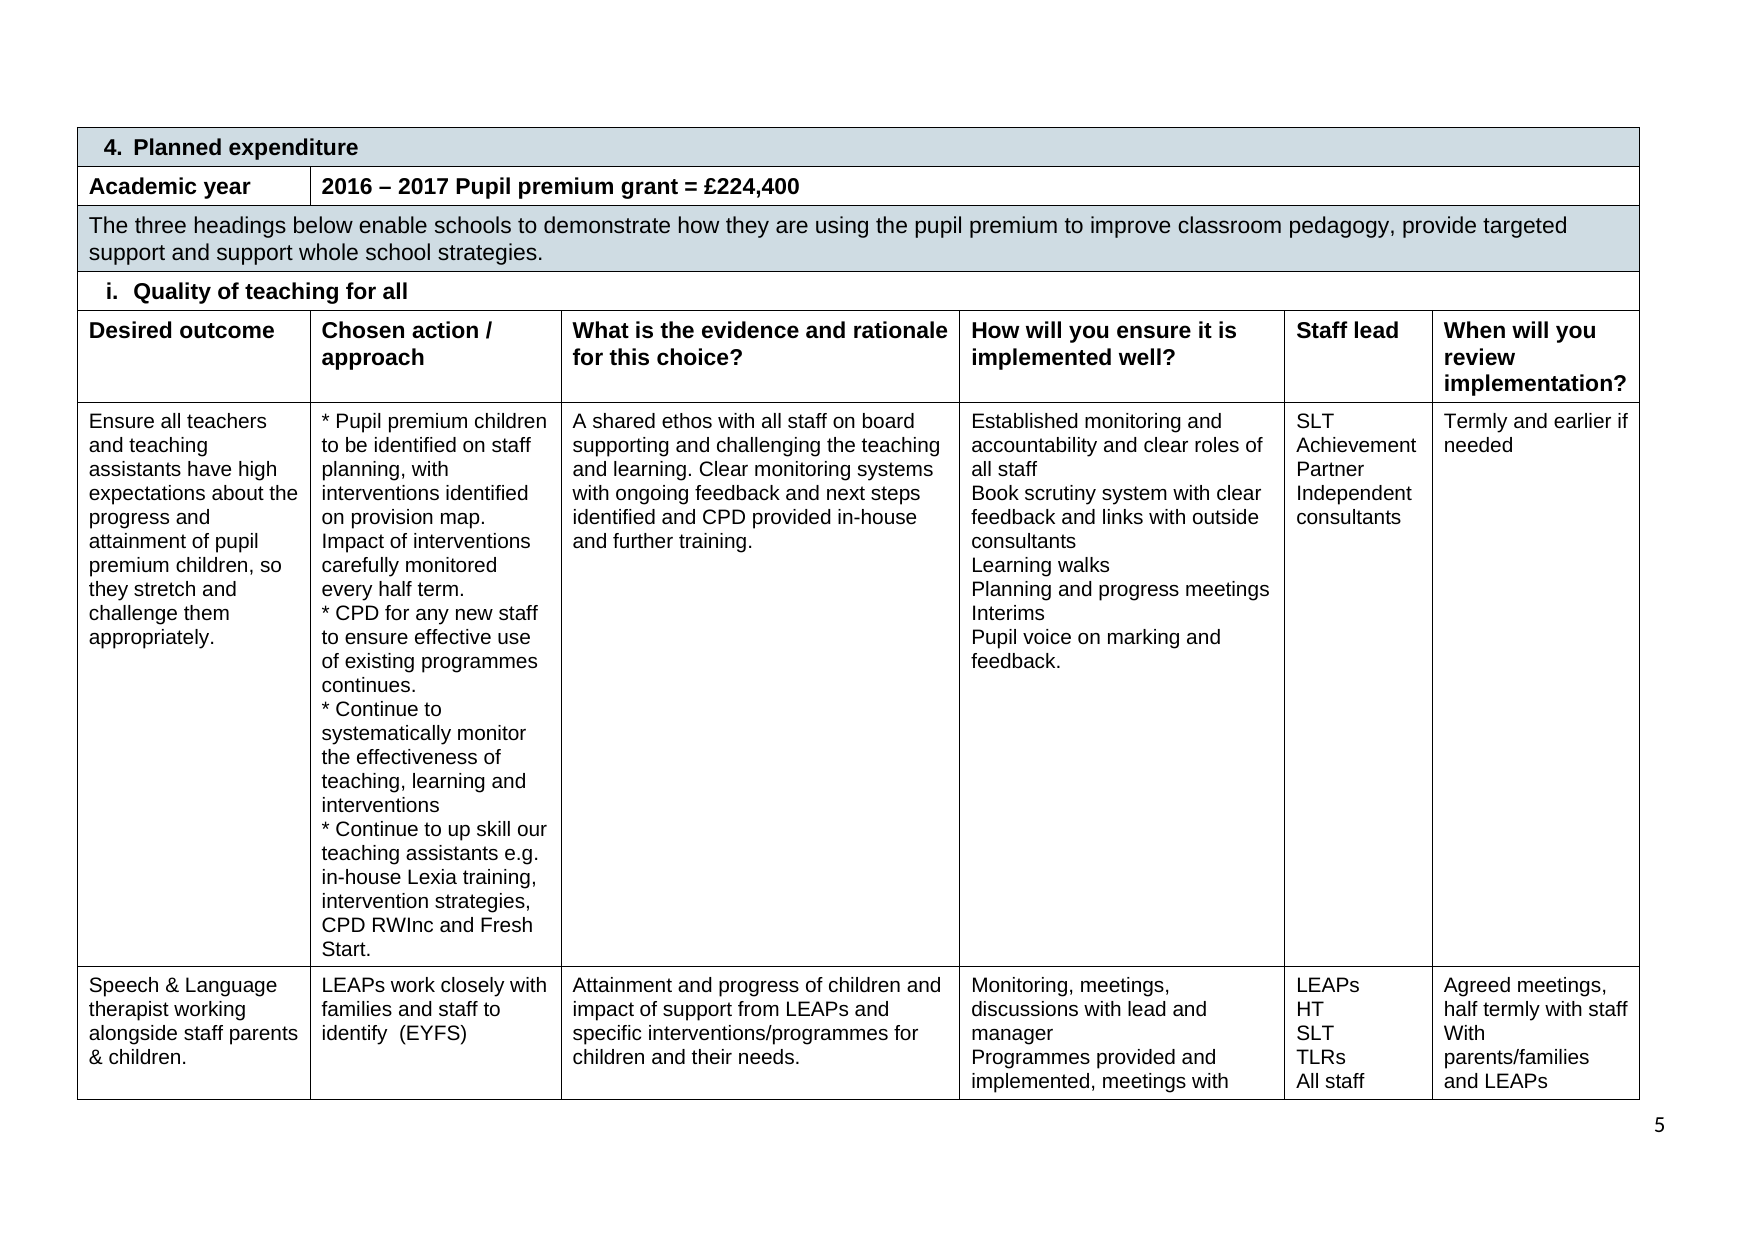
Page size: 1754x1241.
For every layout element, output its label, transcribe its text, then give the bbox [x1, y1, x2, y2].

table_cell Established monitoring and accountability and clear roles of all staff Book scrutiny system with clear feedback and links with outside consultants Learning walks Planning and progress meetings Interims Pupil voice on marking and feedback. [960, 403, 1284, 966]
table_cell Chosen action / approach [311, 311, 561, 402]
table_cell The three headings below enable schools to demonstrate how they are using the pupil premium to improve classroom pedagogy, provide targeted support and support whole school strategies. [78, 206, 1639, 271]
table_cell How will you ensure it is implemented well? [960, 311, 1284, 402]
table_cell What is the evidence and rationale for this choice? [562, 311, 959, 402]
table_cell Ensure all teachers and teaching assistants have high expectations about the progress and attainment of pupil premium children, so they stretch and challenge them appropriately. [78, 403, 310, 966]
table_cell 2016 – 2017 Pupil premium grant = £224,400 [311, 167, 1639, 205]
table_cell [960, 967, 1284, 1099]
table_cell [562, 967, 959, 1099]
table_cell Staff lead [1285, 311, 1432, 402]
table_cell * Pupil premium children to be identified on staff planning, with interventions identified on provision map. Impact of interventions carefully monitored every half term. * CPD for any new staff to ensure effective use of existing programmes continues. * Continue to systematically monitor the effectiveness of teaching, learning and interventions * Continue to up skill our teaching assistants e.g. in-house Lexia training, intervention strategies, CPD RWInc and Fresh Start. [311, 403, 561, 966]
table_cell When will you review implementation? [1433, 311, 1639, 402]
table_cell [78, 967, 310, 1099]
table_cell SLT Achievement Partner Independent consultants [1285, 403, 1432, 966]
table_cell Desired outcome [78, 311, 310, 402]
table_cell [1285, 967, 1432, 1099]
table_cell A shared ethos with all staff on board supporting and challenging the teaching and learning. Clear monitoring systems with ongoing feedback and next steps identified and CPD provided in-house and further training. [562, 403, 959, 966]
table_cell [1433, 967, 1639, 1099]
table_cell Termly and earlier if needed [1433, 403, 1639, 966]
table_cell Academic year [78, 167, 310, 205]
table_header Planned expenditure [78, 128, 1639, 166]
table_cell Quality of teaching for all [78, 272, 1639, 310]
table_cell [311, 967, 561, 1099]
